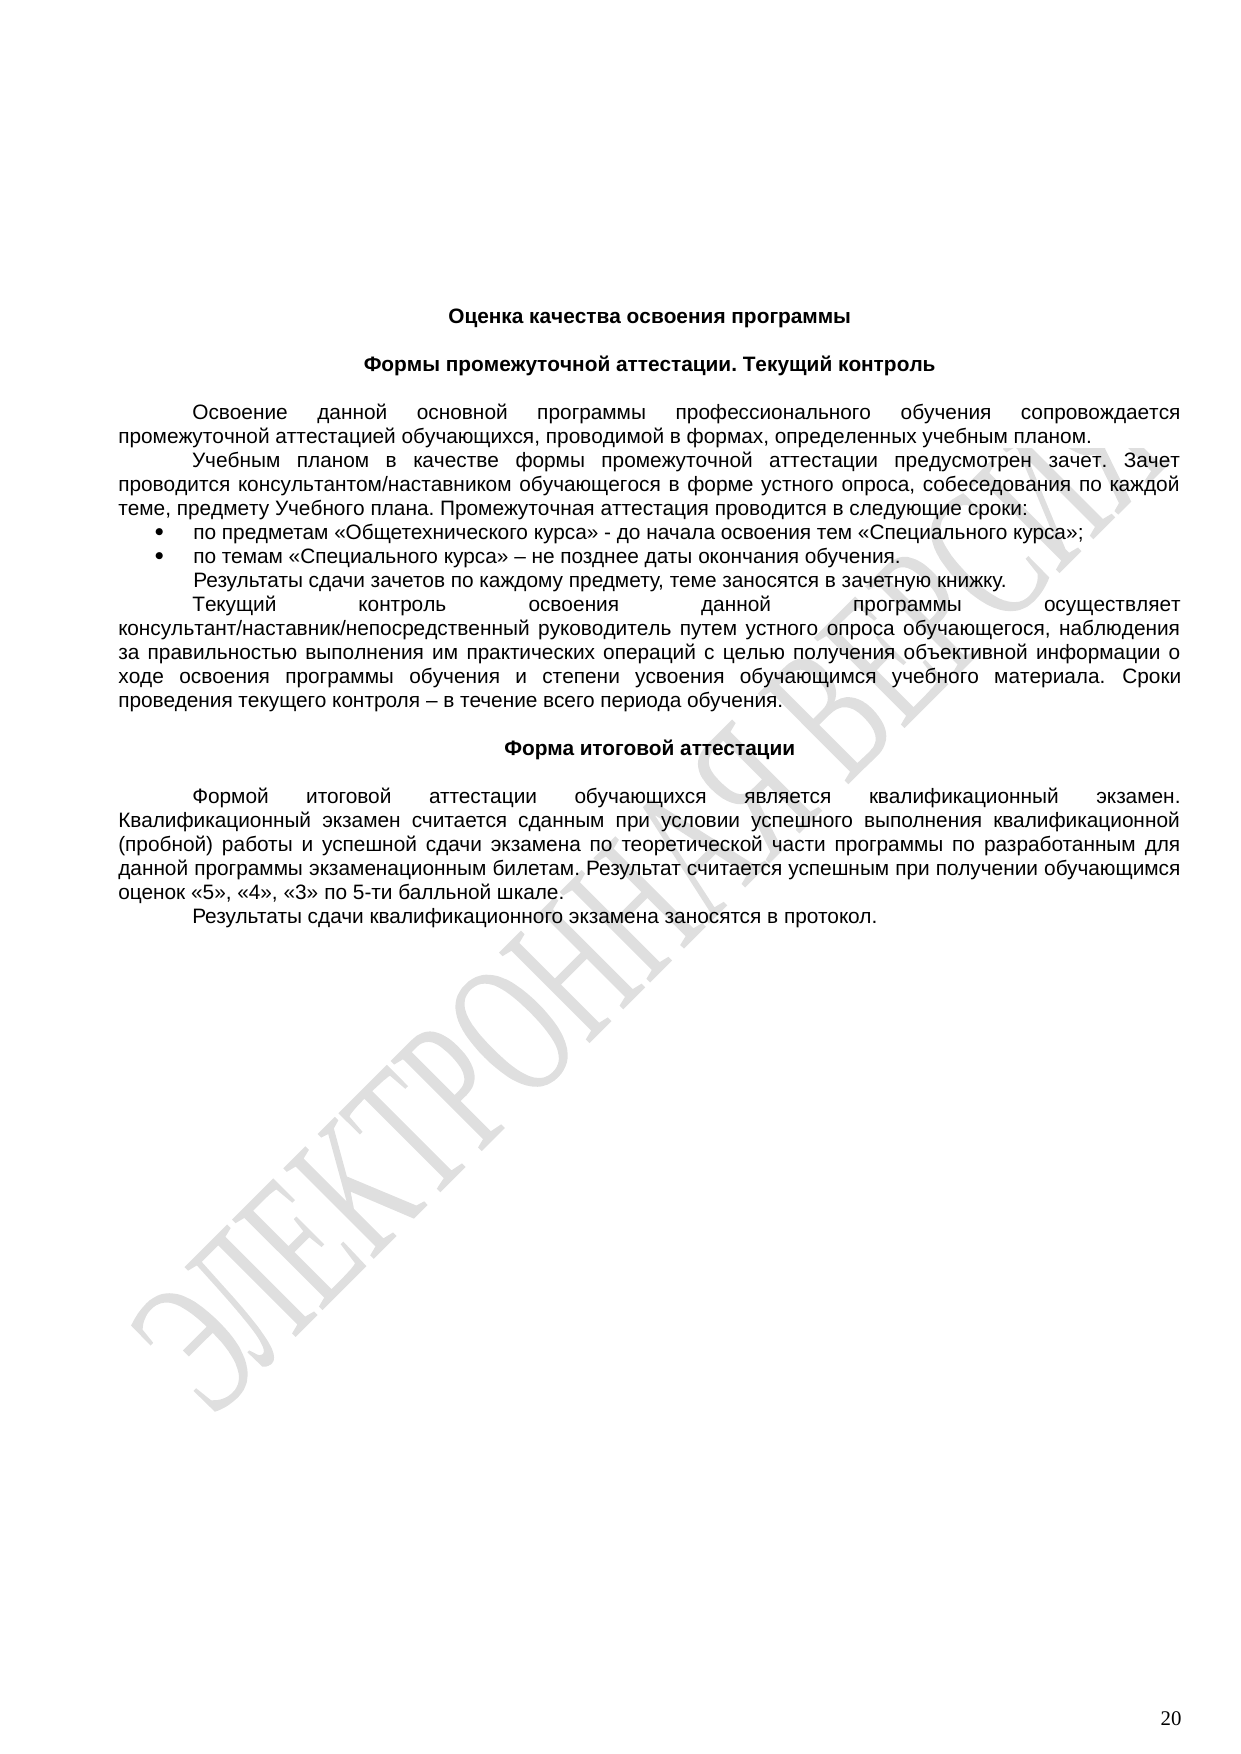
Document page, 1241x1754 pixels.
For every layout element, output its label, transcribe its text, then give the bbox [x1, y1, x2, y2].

text Текущий контроль освоения данной программы осуществляет консультант/наставник/непосредственный руководитель путем устного опроса обучающегося, наблюдения за правильностью выполнения им практических операций с целью получения объективной информации о ходе освоения программы обучения и степени усвоения обучающимся учебного материала. Сроки проведения текущего контроля – в течение всего периода обучения. [118, 592, 1181, 712]
text Учебным планом в качестве формы промежуточной аттестации предусмотрен зачет. Зачет проводится консультантом/наставником обучающегося в форме устного опроса, собеседования по каждой теме, предмету Учебного плана. Промежуточная аттестация проводится в следующие сроки: [118, 448, 1181, 520]
text Формы промежуточной аттестации. Текущий контроль [118, 352, 1181, 376]
list по предметам «Общетехнического курса» - до начала освоения тем «Специального курса»; [156, 520, 1181, 544]
text Формой итоговой аттестации обучающихся является квалификационный экзамен. Квалификационный экзамен считается сданным при условии успешного выполнения квалификационной (пробной) работы и успешной сдачи экзамена по теоретической части программы по разработанным для данной программы экзаменационным билетам. Результат считается успешным при получении обучающимся оценок «5», «4», «3» по 5-ти балльной шкале. [118, 784, 1181, 903]
text Форма итоговой аттестации [118, 736, 1181, 760]
text Результаты сдачи квалификационного экзамена заносятся в протокол. [118, 903, 1181, 927]
text Освоение данной основной программы профессионального обучения сопровождается промежуточной аттестацией обучающихся, проводимой в формах, определенных учебным планом. [118, 400, 1181, 448]
text Результаты сдачи зачетов по каждому предмету, теме заносятся в зачетную книжку. [118, 568, 1181, 592]
text Оценка качества освоения программы [118, 304, 1181, 328]
list по темам «Специального курса» – не позднее даты окончания обучения. [156, 544, 1181, 568]
